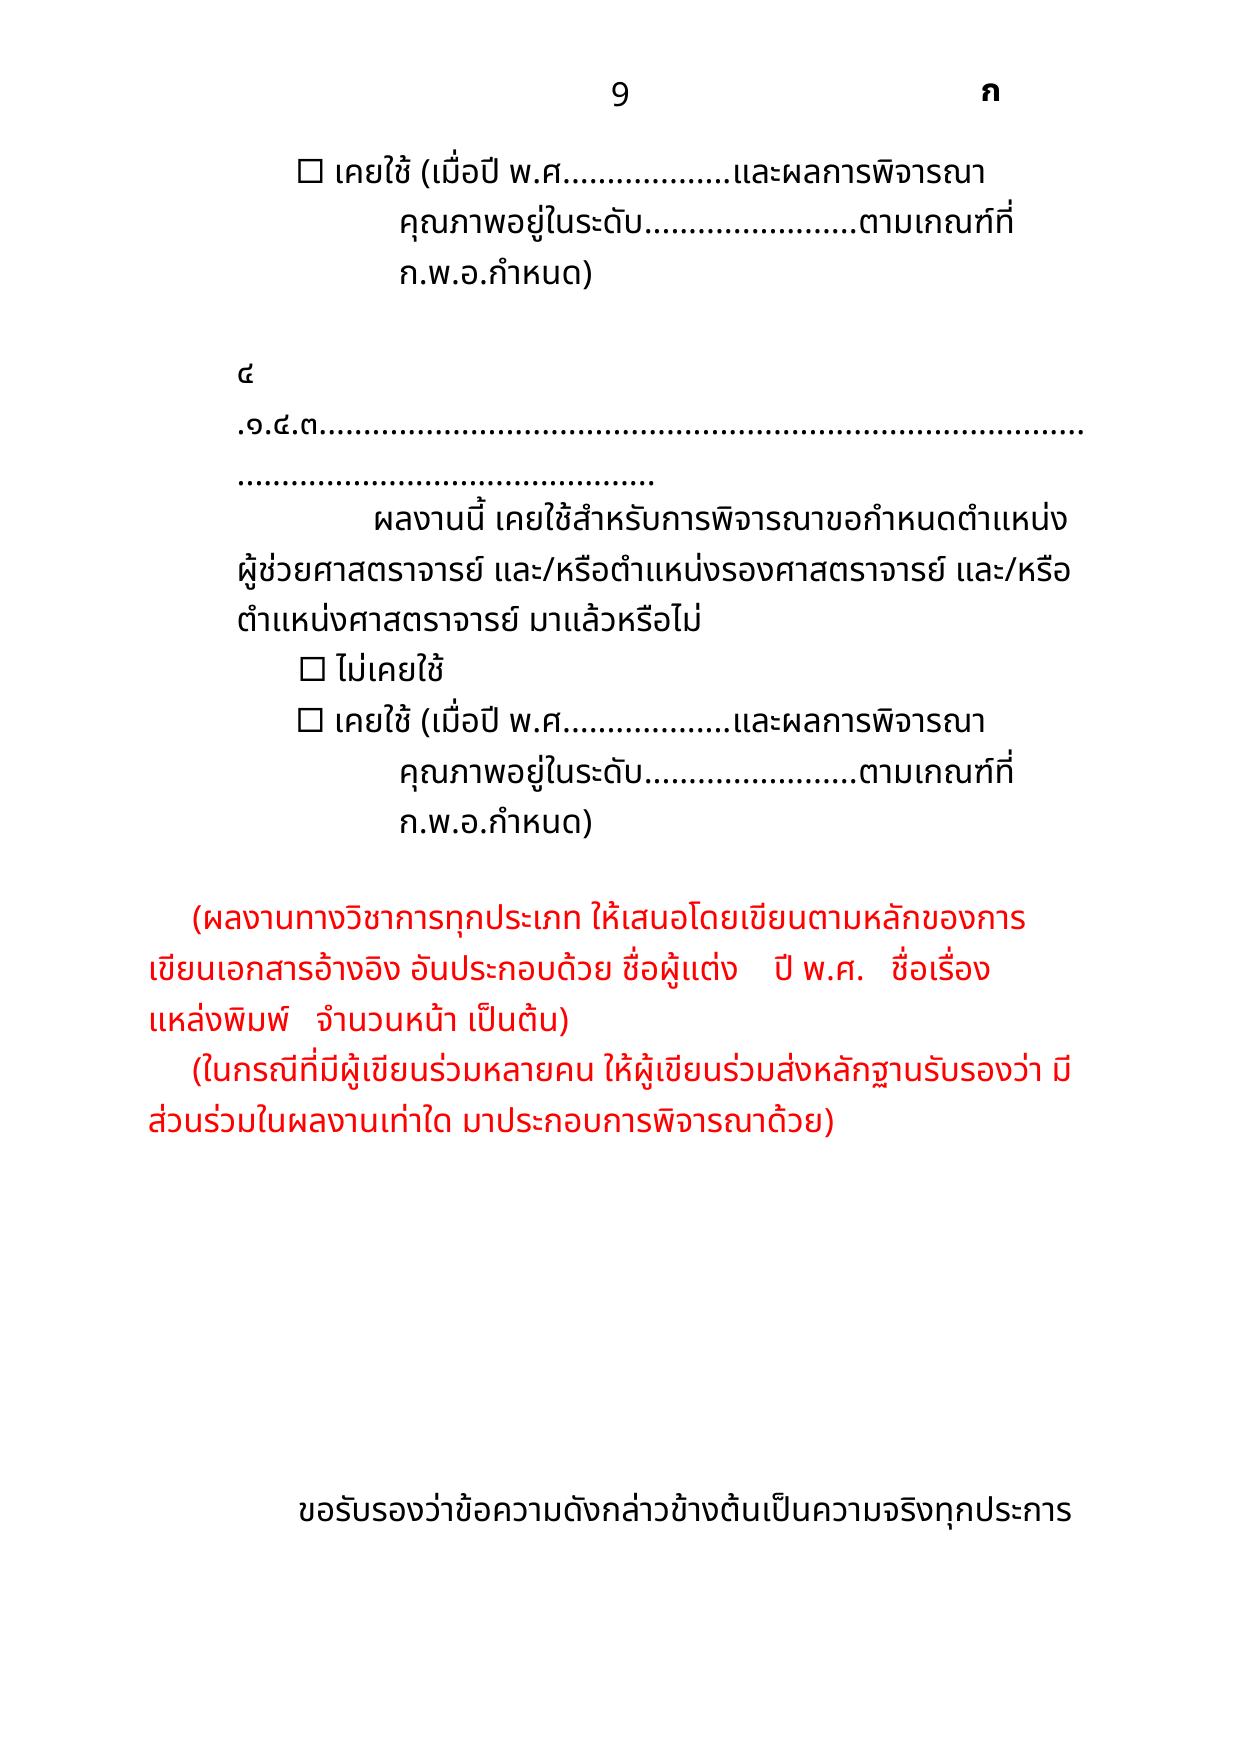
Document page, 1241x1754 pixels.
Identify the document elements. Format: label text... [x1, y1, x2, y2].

text ไม่เคยใช้ [236, 646, 1092, 697]
text (ในกรณีที่มีผู้เขียนร่วมหลายคน ให้ผู้เขียนร่วมส่งหลักฐานรับรองว่า มีส่วนร่วมในผลงานเท่าใด มาประกอบการพิจารณาด้วย) [148, 1046, 1092, 1147]
text ผลงานนี้ เคยใช้สำหรับการพิจารณาขอกำหนดตำแหน่ง ผู้ช่วยศาสตราจารย์ และ/หรือตำแหน่งรองศาสตราจารย์ และ/หรือตำแหน่งศาสตราจารย์ มาแล้วหรือไม่ [236, 495, 1092, 646]
text ๔.๑.๔.๓..................................................................................................................................... [236, 320, 1092, 495]
text ขอรับรองว่าข้อความดังกล่าวข้างต้นเป็นความจริงทุกประการ [148, 1486, 1092, 1537]
text (ผลงานทางวิชาการทุกประเภท ให้เสนอโดยเขียนตามหลักของการเขียนเอกสารอ้างอิง อันประกอบด้วย ชื่อผู้แต่ง ปี พ.ศ. ชื่อเรื่อง แหล่งพิมพ์ จำนวนหน้า เป็นต้น) [148, 894, 1092, 1046]
text เคยใช้ (เมื่อปี พ.ศ...................และผลการพิจารณาคุณภาพอยู่ในระดับ........................ตามเกณฑ์ที่ ก.พ.อ.กำหนด) [236, 148, 1092, 299]
text เคยใช้ (เมื่อปี พ.ศ...................และผลการพิจารณาคุณภาพอยู่ในระดับ........................ตามเกณฑ์ที่ ก.พ.อ.กำหนด) [236, 697, 1092, 849]
